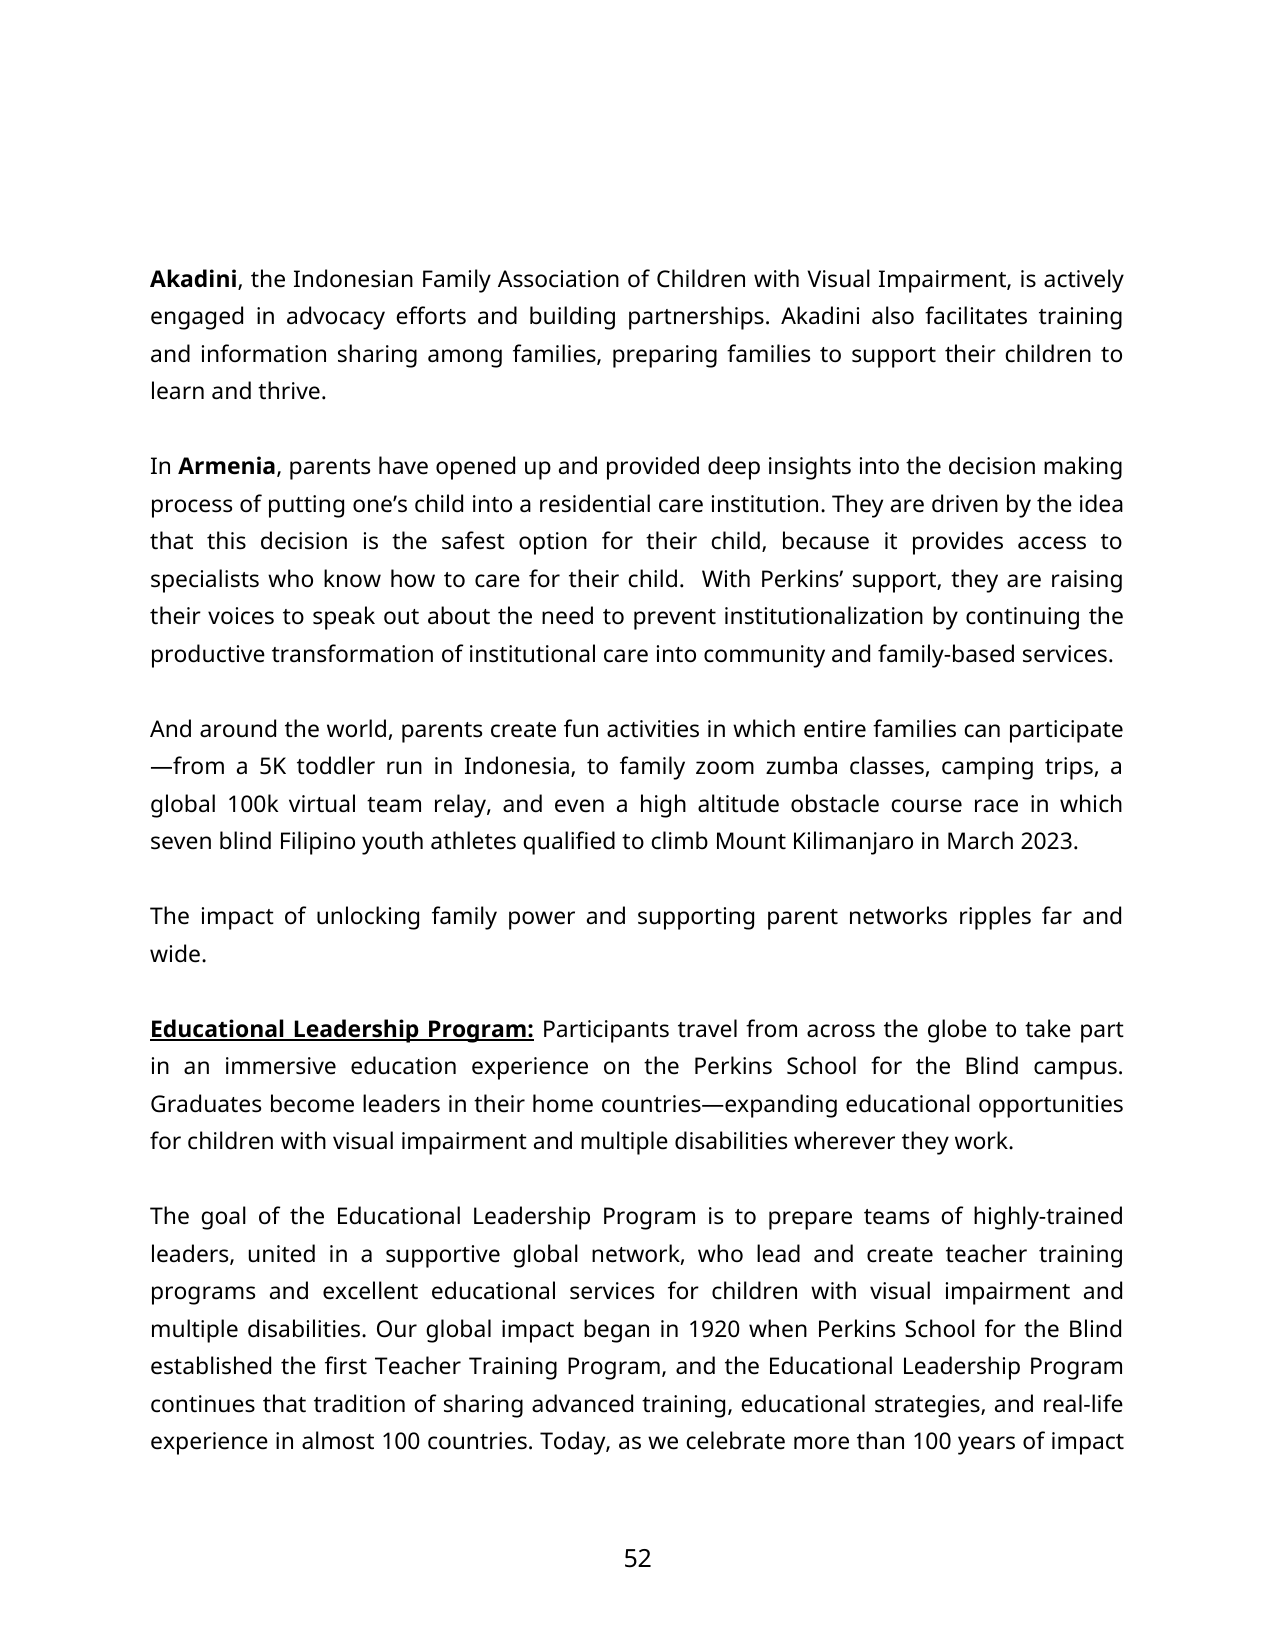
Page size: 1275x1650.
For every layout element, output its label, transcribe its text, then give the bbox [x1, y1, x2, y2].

text And around the world, parents create fun activities in which entire families can participate—from a 5K toddler run in Indonesia, to family zoom zumba classes, camping trips, a global 100k virtual team relay, and even a high altitude obstacle course race in which seven blind Filipino youth athletes qualified to climb Mount Kilimanjaro in March 2023. [150, 712, 1125, 856]
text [150, 1200, 1125, 1456]
text The impact of unlocking family power and supporting parent networks ripples far and wide. [150, 900, 1125, 969]
text Educational Leadership Program: Participants travel from across the globe to take part in an immersive education experience on the Perkins School for the Blind campus. Graduates become leaders in their home countries—expanding educational opportunities for children with visual impairment and multiple disabilities wherever they work. [150, 1012, 1125, 1156]
text Akadini, the Indonesian Family Association of Children with Visual Impairment, is actively engaged in advocacy efforts and building partnerships. Akadini also facilitates training and information sharing among families, preparing families to support their children to learn and thrive. [150, 262, 1125, 406]
text In Armenia, parents have opened up and provided deep insights into the decision making process of putting one’s child into a residential care institution. They are driven by the idea that this decision is the safest option for their child, because it provides access to specialists who know how to care for their child. With Perkins’ support, they are raising their voices to speak out about the need to prevent institutionalization by continuing the productive transformation of institutional care into community and family-based services. [150, 450, 1125, 669]
